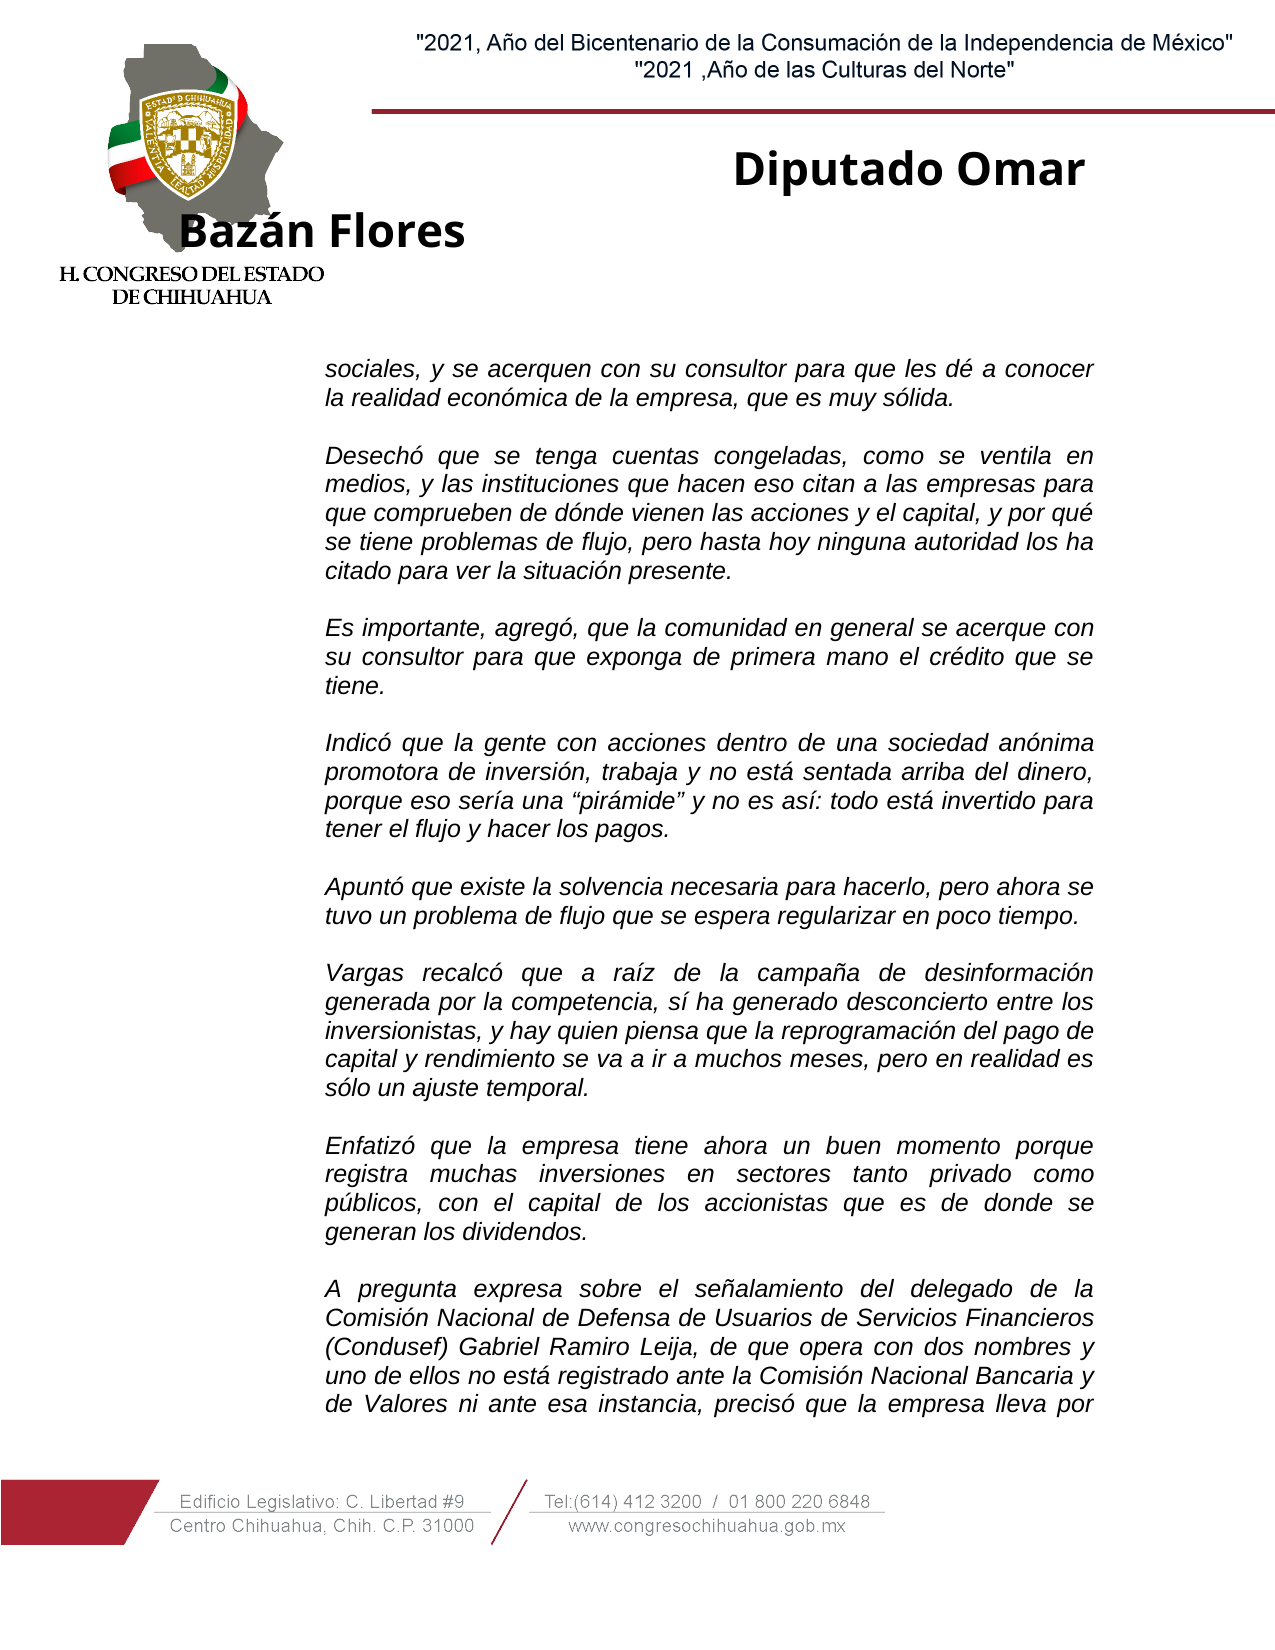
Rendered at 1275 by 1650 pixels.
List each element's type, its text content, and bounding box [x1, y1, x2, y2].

picture [0, 0, 1275, 1608]
text Desechó que se tenga cuentas congeladas, como se ventila en medios, y las instituciones que hacen eso citan a las empresas para que comprueben de dónde vienen las acciones y el capital, y por qué se tiene problemas de flujo, pero hasta hoy ninguna autoridad los ha citado para ver la situación presente. [325, 441, 1098, 584]
text Enfatizó que la empresa tiene ahora un buen momento porque registra muchas inversiones en sectores tanto privado como públicos, con el capital de los accionistas que es de donde se generan los dividendos. [325, 1131, 1098, 1246]
text Es importante, agregó, que la comunidad en general se acerque con su consultor para que exponga de primera mano el crédito que se tiene. [325, 613, 1098, 699]
text Indicó que la gente con acciones dentro de una sociedad anónima promotora de inversión, trabaja y no está sentada arriba del dinero, porque eso sería una “pirámide” y no es así: todo está invertido para tener el flujo y hacer los pagos. [325, 728, 1098, 843]
text Vargas recalcó que a raíz de la campaña de desinformación generada por la competencia, sí ha generado desconcierto entre los inversionistas, y hay quien piensa que la reprogramación del pago de capital y rendimiento se va a ir a muchos meses, pero en realidad es sólo un ajuste temporal. [325, 958, 1098, 1102]
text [325, 1274, 1098, 1418]
text Apuntó que existe la solvencia necesaria para hacerlo, pero ahora se tuvo un problema de flujo que se espera regularizar en poco tiempo. [325, 872, 1098, 929]
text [325, 354, 1098, 412]
